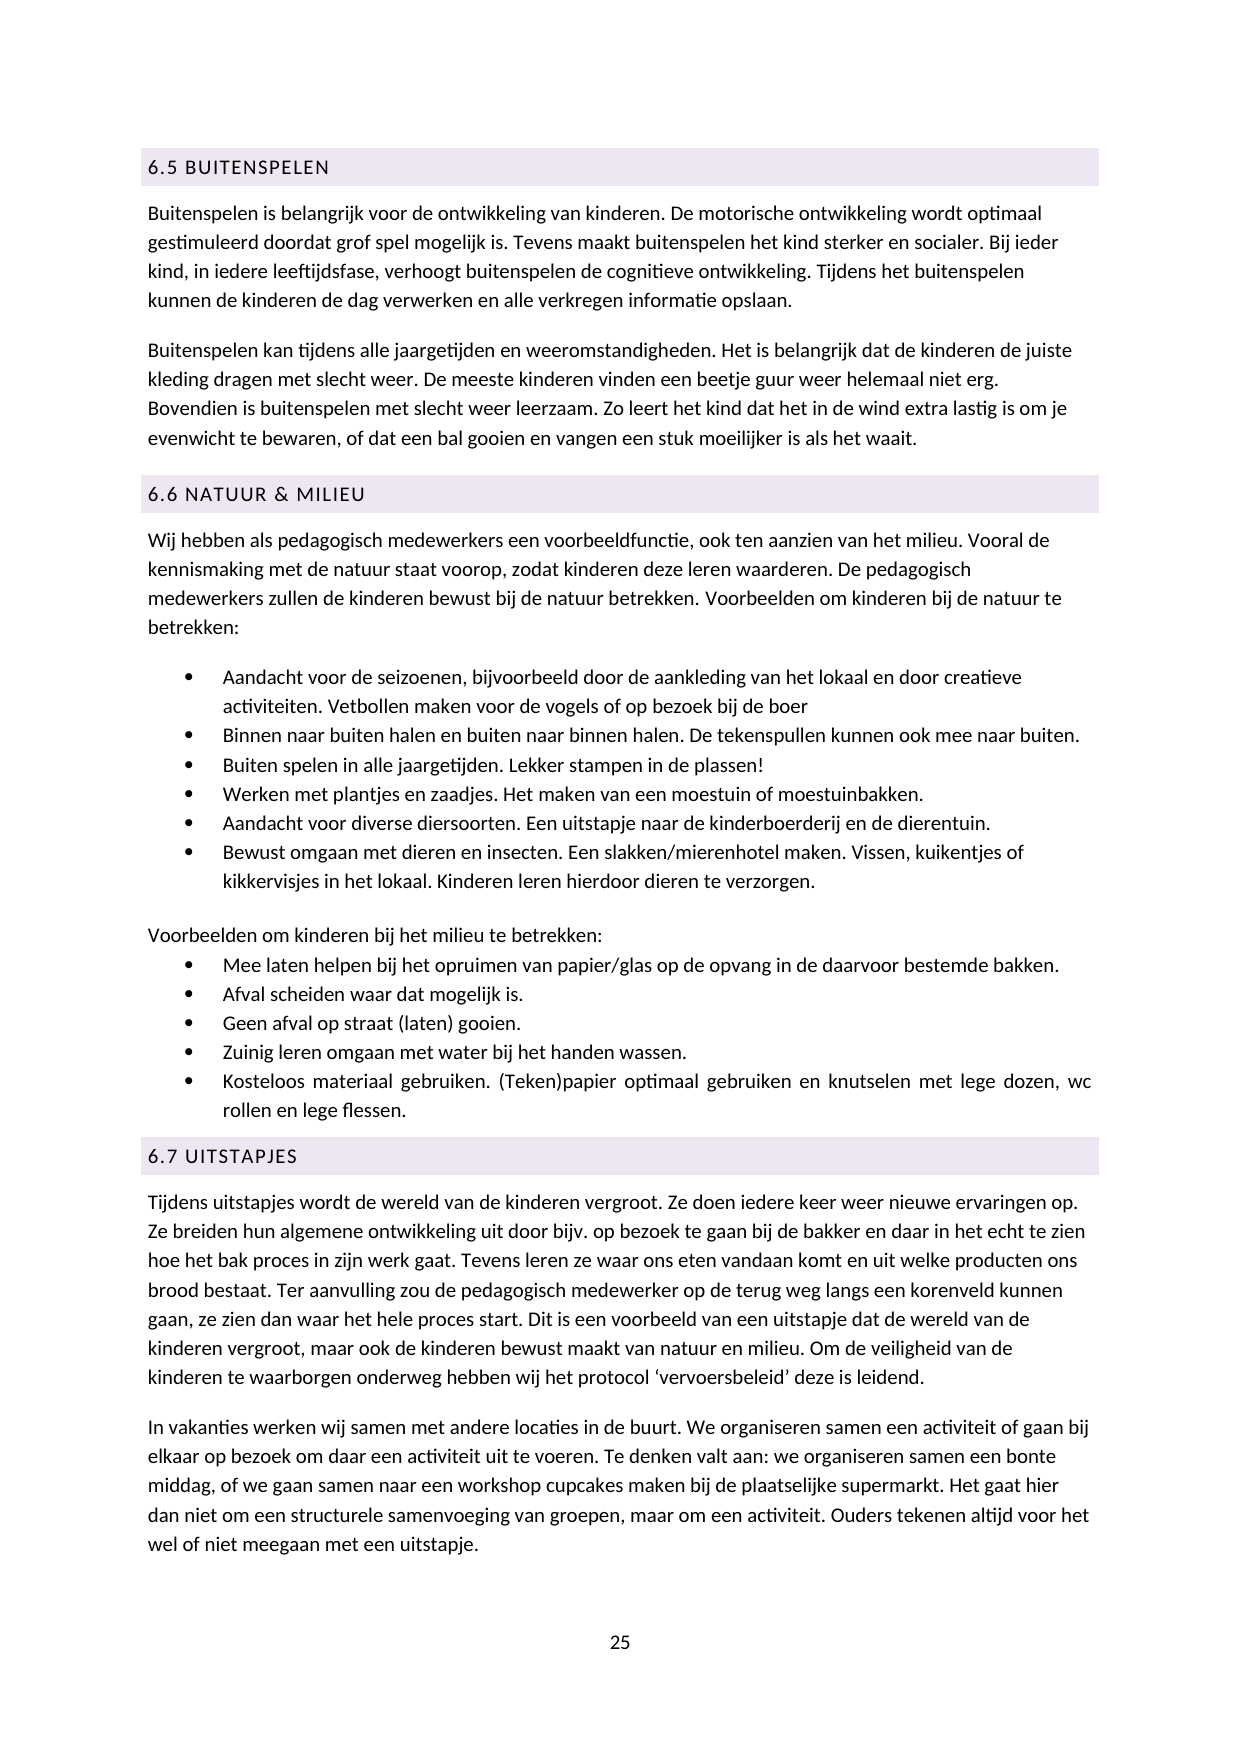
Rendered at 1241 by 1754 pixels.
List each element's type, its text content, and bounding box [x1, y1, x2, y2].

subtitle 6.5 Buitenspelen [148, 154, 1093, 179]
list Binnen naar buiten halen en buiten naar binnen halen. De tekenspullen kunnen ook mee naar buiten. [185, 723, 1093, 748]
list Geen afval op straat (laten) gooien. [185, 1010, 1093, 1036]
text Buitenspelen is belangrijk voor de ontwikkeling van kinderen. De motorische ontwikkeling wordt optimaal gestimuleerd doordat grof spel mogelijk is. Tevens maakt buitenspelen het kind sterker en socialer. Bij ieder kind, in iedere leeftijdsfase, verhoogt buitenspelen de cognitieve ontwikkeling. Tijdens het buitenspelen kunnen de kinderen de dag verwerken en alle verkregen informatie opslaan. [148, 200, 1093, 313]
list Afval scheiden waar dat mogelijk is. [185, 981, 1093, 1006]
text Voorbeelden om kinderen bij het milieu te betrekken: [148, 923, 1093, 948]
text In vakanties werken wij samen met andere locaties in de buurt. We organiseren samen een activiteit of gaan bij elkaar op bezoek om daar een activiteit uit te voeren. Te denken valt aan: we organiseren samen een bonte middag, of we gaan samen naar een workshop cupcakes maken bij de plaatselijke supermarkt. Het gaat hier dan niet om een structurele samenvoeging van groepen, maar om een activiteit. Ouders tekenen altijd voor het wel of niet meegaan met een uitstapje. [148, 1414, 1093, 1556]
subtitle 6.7 Uitstapjes [148, 1144, 1093, 1169]
text Wij hebben als pedagogisch medewerkers een voorbeeldfunctie, ook ten aanzien van het milieu. Vooral de kennismaking met de natuur staat voorop, zodat kinderen deze leren waarderen. De pedagogisch medewerkers zullen de kinderen bewust bij de natuur betrekken. Voorbeelden om kinderen bij de natuur te betrekken: [148, 527, 1093, 640]
list Aandacht voor de seizoenen, bijvoorbeeld door de aankleding van het lokaal en door creatieve activiteiten. Vetbollen maken voor de vogels of op bezoek bij de boer [185, 664, 1093, 719]
list Buiten spelen in alle jaargetijden. Lekker stampen in de plassen! [185, 752, 1093, 777]
list Zuinig leren omgaan met water bij het handen wassen. [185, 1039, 1093, 1065]
list Werken met plantjes en zaadjes. Het maken van een moestuin of moestuinbakken. [185, 781, 1093, 806]
list Bewust omgaan met dieren en insecten. Een slakken/mierenhotel maken. Vissen, kuikentjes of kikkervisjes in het lokaal. Kinderen leren hierdoor dieren te verzorgen. [185, 839, 1093, 894]
list Mee laten helpen bij het opruimen van papier/glas op de opvang in de daarvoor bestemde bakken. [185, 952, 1093, 977]
text Tijdens uitstapjes wordt de wereld van de kinderen vergroot. Ze doen iedere keer weer nieuwe ervaringen op. Ze breiden hun algemene ontwikkeling uit door bijv. op bezoek te gaan bij de bakker en daar in het echt te zien hoe het bak proces in zijn werk gaat. Tevens leren ze waar ons eten vandaan komt en uit welke producten ons brood bestaat. Ter aanvulling zou de pedagogisch medewerker op de terug weg langs een korenveld kunnen gaan, ze zien dan waar het hele proces start. Dit is een voorbeeld van een uitstapje dat de wereld van de kinderen vergroot, maar ook de kinderen bewust maakt van natuur en milieu. Om de veiligheid van de kinderen te waarborgen onderweg hebben wij het protocol ‘vervoersbeleid’ deze is leidend. [148, 1189, 1093, 1390]
list Kosteloos materiaal gebruiken. (Teken)papier optimaal gebruiken en knutselen met lege dozen, wc rollen en lege flessen. [185, 1068, 1093, 1123]
text Buitenspelen kan tijdens alle jaargetijden en weeromstandigheden. Het is belangrijk dat de kinderen de juiste kleding dragen met slecht weer. De meeste kinderen vinden een beetje guur weer helemaal niet erg. Bovendien is buitenspelen met slecht weer leerzaam. Zo leert het kind dat het in de wind extra lastig is om je evenwicht te bewaren, of dat een bal gooien en vangen een stuk moeilijker is als het waait. [148, 337, 1093, 450]
subtitle 6.6 Natuur & milieu [148, 481, 1093, 506]
list Aandacht voor diverse diersoorten. Een uitstapje naar de kinderboerderij en de dierentuin. [185, 810, 1093, 836]
